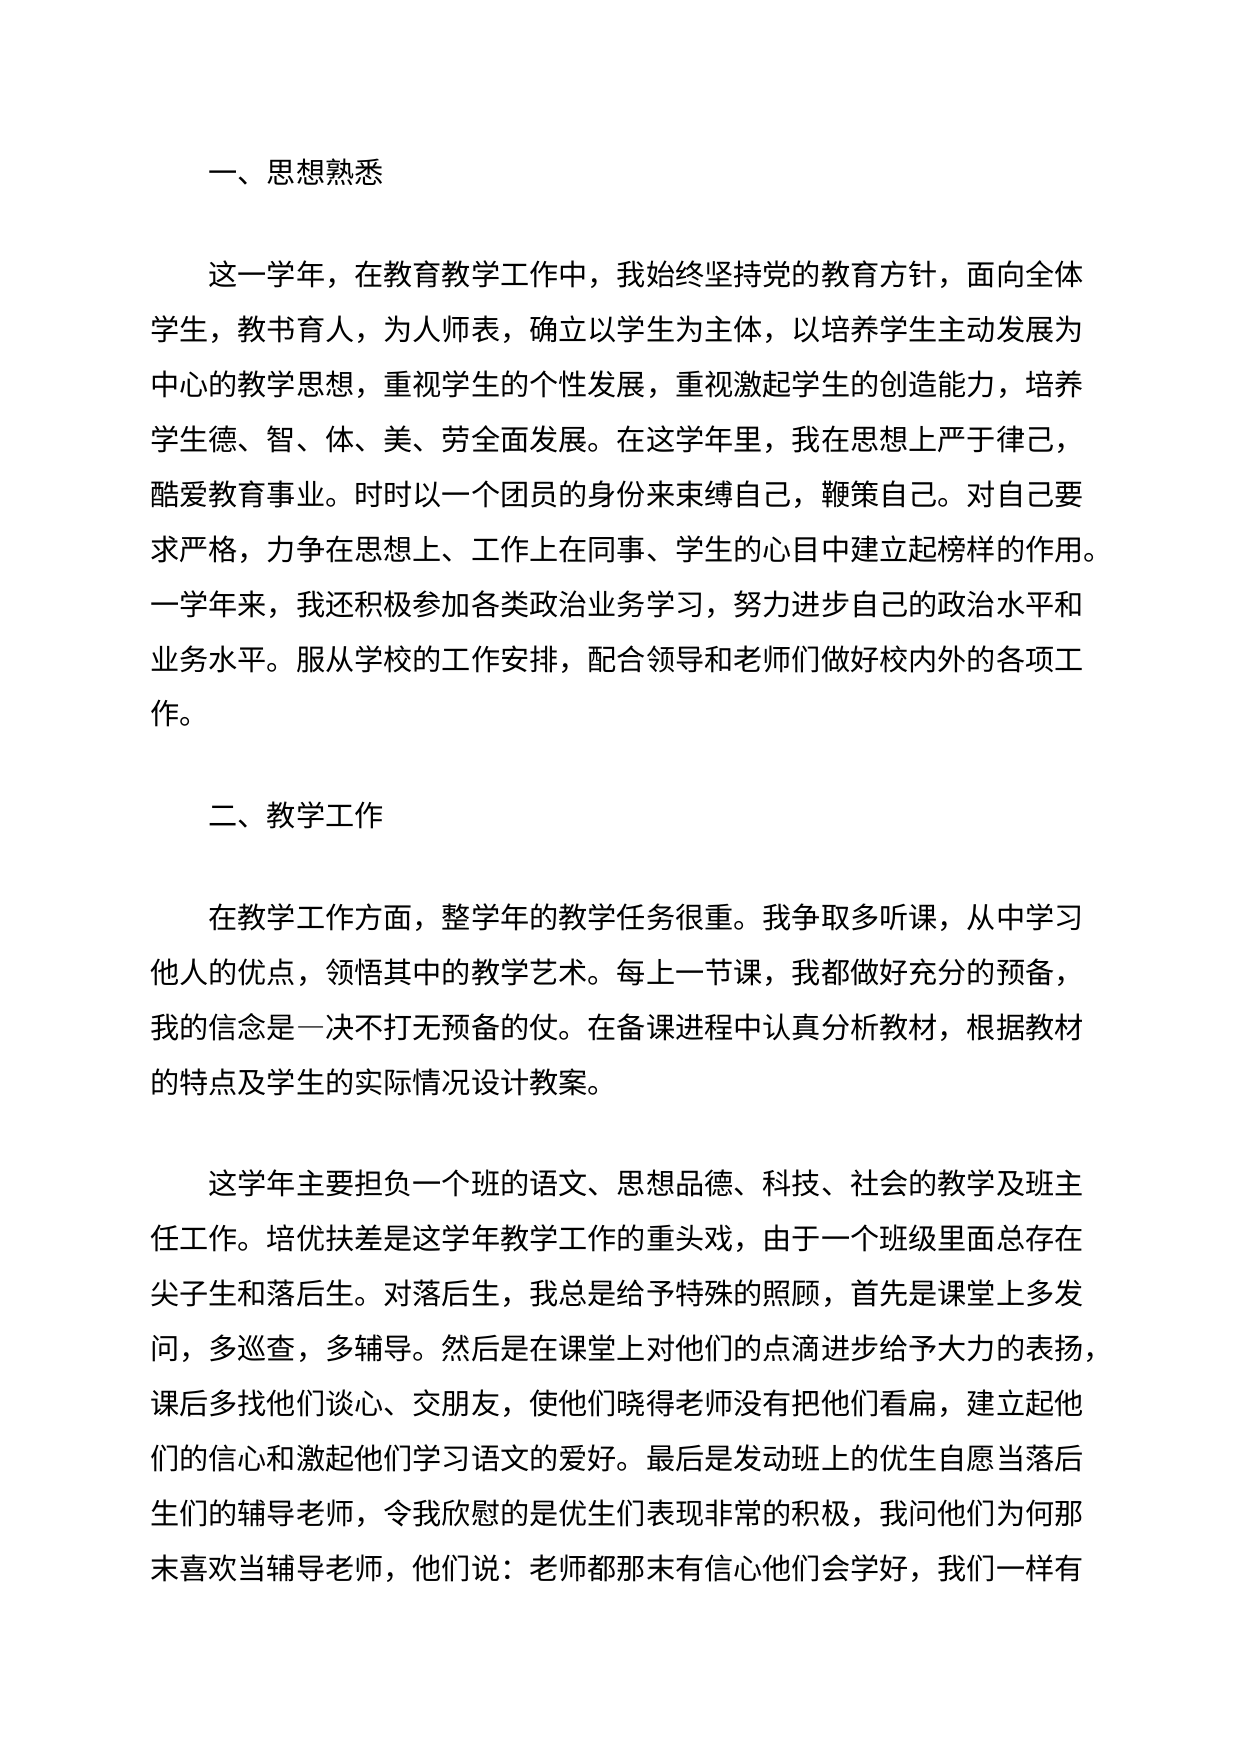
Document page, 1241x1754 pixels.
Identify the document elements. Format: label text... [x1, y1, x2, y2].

text 二、教学工作 [150, 793, 1090, 835]
text 一、思想熟悉 [150, 150, 1090, 192]
text 在教学工作方面，整学年的教学任务很重。我争取多听课，从中学习他人的优点，领悟其中的教学艺术。每上一节课，我都做好充分的预备，我的信念是—决不打无预备的仗。在备课进程中认真分析教材，根据教材的特点及学生的实际情况设计教案。 [150, 894, 1090, 1101]
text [150, 1161, 1090, 1587]
text 这一学年，在教育教学工作中，我始终坚持党的教育方针，面向全体学生，教书育人，为人师表，确立以学生为主体，以培养学生主动发展为中心的教学思想，重视学生的个性发展，重视激起学生的创造能力，培养学生德、智、体、美、劳全面发展。在这学年里，我在思想上严于律己，酷爱教育事业。时时以一个团员的身份来束缚自己，鞭策自己。对自己要求严格，力争在思想上、工作上在同事、学生的心目中建立起榜样的作用。一学年来，我还积极参加各类政治业务学习，努力进步自己的政治水平和业务水平。服从学校的工作安排，配合领导和老师们做好校内外的各项工作。 [150, 252, 1090, 733]
